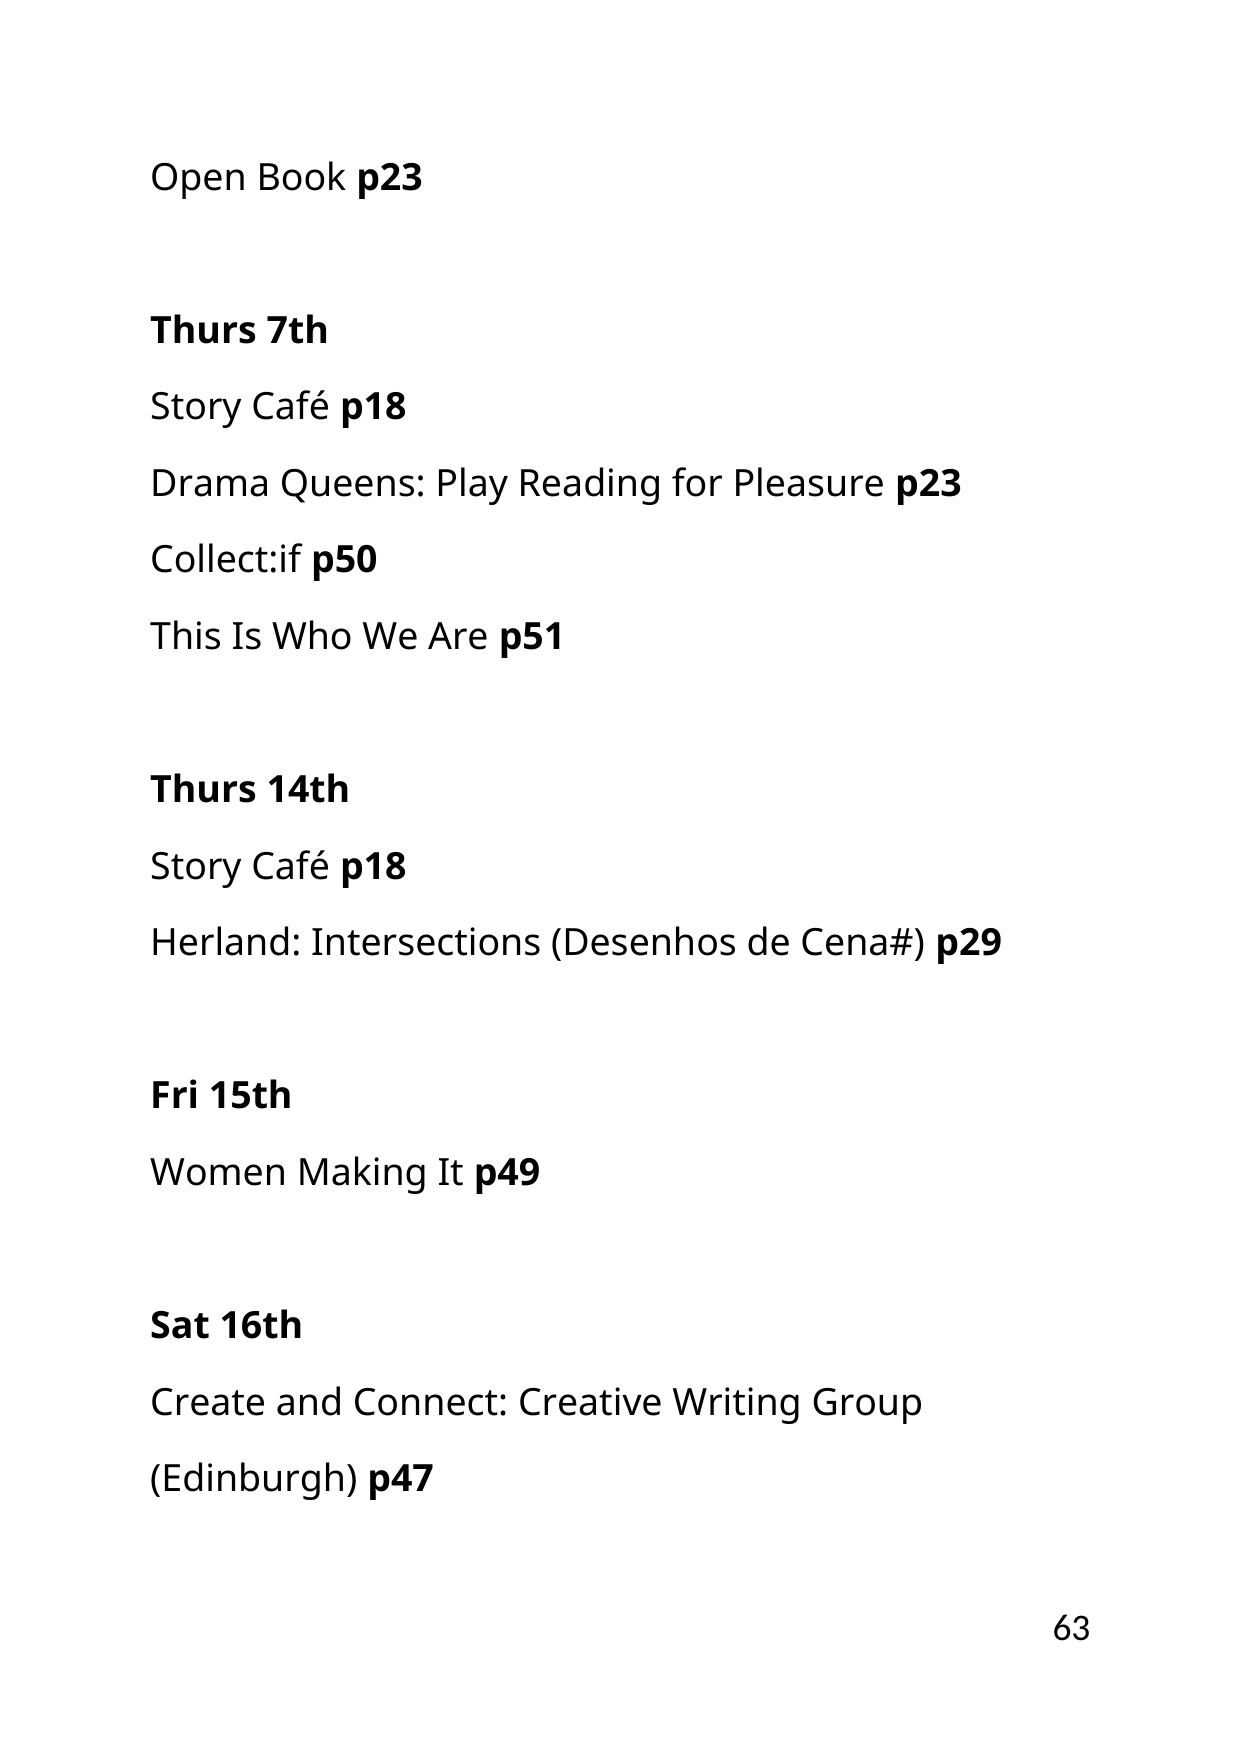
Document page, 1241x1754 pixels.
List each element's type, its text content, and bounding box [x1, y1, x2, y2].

text Thurs 7th [150, 303, 1090, 354]
text Thurs 14th [150, 762, 1090, 813]
text Open Book p23 [150, 150, 1090, 201]
text Fri 15th [150, 1069, 1090, 1120]
text Story Café p18 [150, 839, 1090, 890]
text Sat 16th [150, 1298, 1090, 1349]
text Drama Queens: Play Reading for Pleasure p23 [150, 456, 1090, 507]
text Herland: Intersections (Desenhos de Cena#) p29 [150, 916, 1090, 967]
text Story Café p18 [150, 380, 1090, 431]
text Create and Connect: Creative Writing Group (Edinburgh) p47 [150, 1375, 1090, 1503]
text This Is Who We Are p51 [150, 609, 1090, 660]
text Women Making It p49 [150, 1145, 1090, 1196]
text Collect:if p50 [150, 533, 1090, 584]
